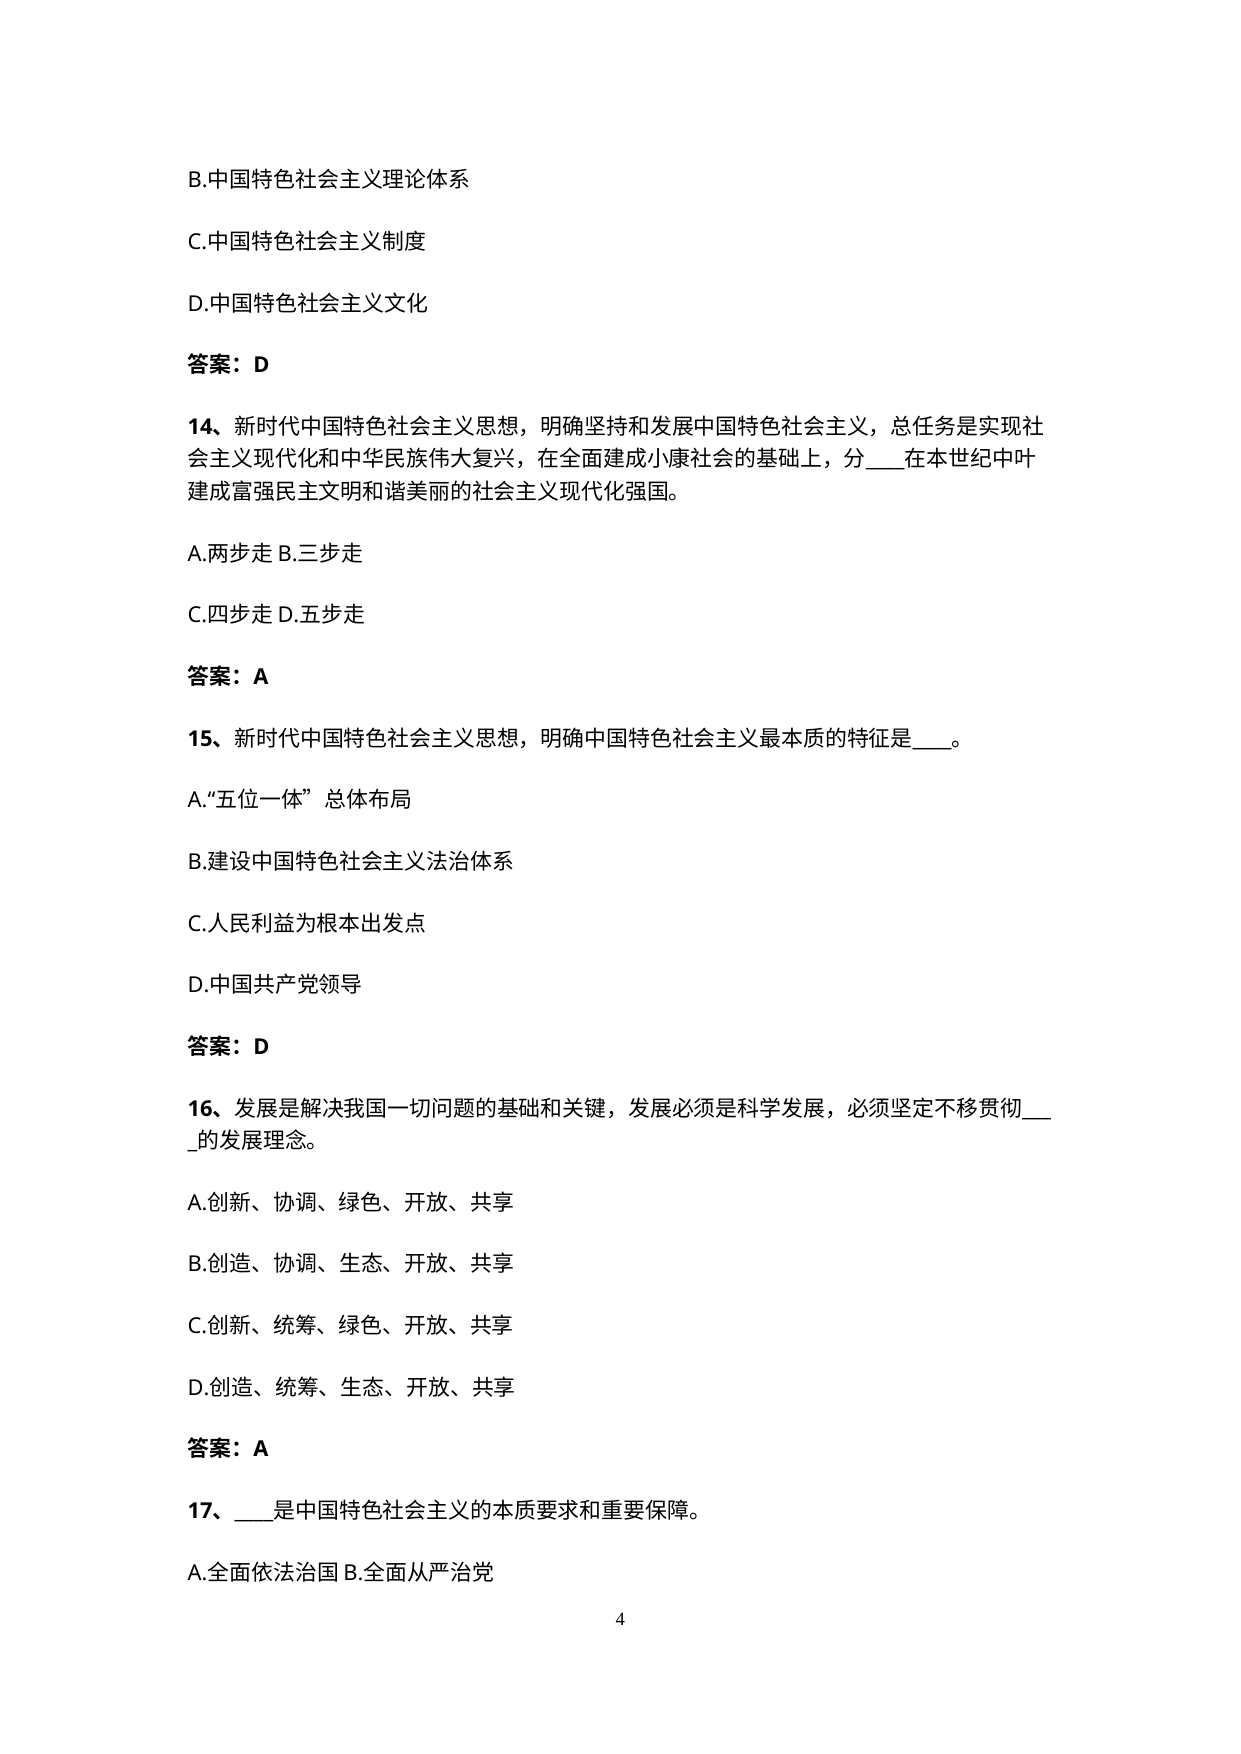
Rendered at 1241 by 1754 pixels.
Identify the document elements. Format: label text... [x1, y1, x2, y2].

text B.建设中国特色社会主义法治体系 [187, 844, 1053, 876]
text C.中国特色社会主义制度 [187, 224, 1053, 256]
text 答案：A [187, 659, 1053, 691]
text D.中国共产党领导 [187, 967, 1053, 999]
text C.四步走D.五步走 [187, 597, 1053, 629]
text D.创造、统筹、生态、开放、共享 [187, 1369, 1053, 1402]
text A.“五位一体”总体布局 [187, 782, 1053, 814]
text 17、____是中国特色社会主义的本质要求和重要保障。 [187, 1493, 1053, 1525]
text A.全面依法治国B.全面从严治党 [187, 1554, 1053, 1587]
text 答案：D [187, 347, 1053, 379]
text B.中国特色社会主义理论体系 [187, 162, 1053, 194]
text A.创新、协调、绿色、开放、共享 [187, 1184, 1053, 1217]
text B.创造、协调、生态、开放、共享 [187, 1246, 1053, 1279]
text C.人民利益为根本出发点 [187, 905, 1053, 938]
text 14、新时代中国特色社会主义思想，明确坚持和发展中国特色社会主义，总任务是实现社会主义现代化和中华民族伟大复兴，在全面建成小康社会的基础上，分____在本世纪中叶建成富强民主文明和谐美丽的社会主义现代化强国。 [187, 409, 1053, 506]
text A.两步走B.三步走 [187, 535, 1053, 568]
text C.创新、统筹、绿色、开放、共享 [187, 1308, 1053, 1340]
text 答案：D [187, 1029, 1053, 1061]
text D.中国特色社会主义文化 [187, 285, 1053, 318]
text 答案：A [187, 1431, 1053, 1464]
text 16、发展是解决我国一切问题的基础和关键，发展必须是科学发展，必须坚定不移贯彻____的发展理念。 [187, 1090, 1053, 1155]
text 15、新时代中国特色社会主义思想，明确中国特色社会主义最本质的特征是____。 [187, 720, 1053, 753]
